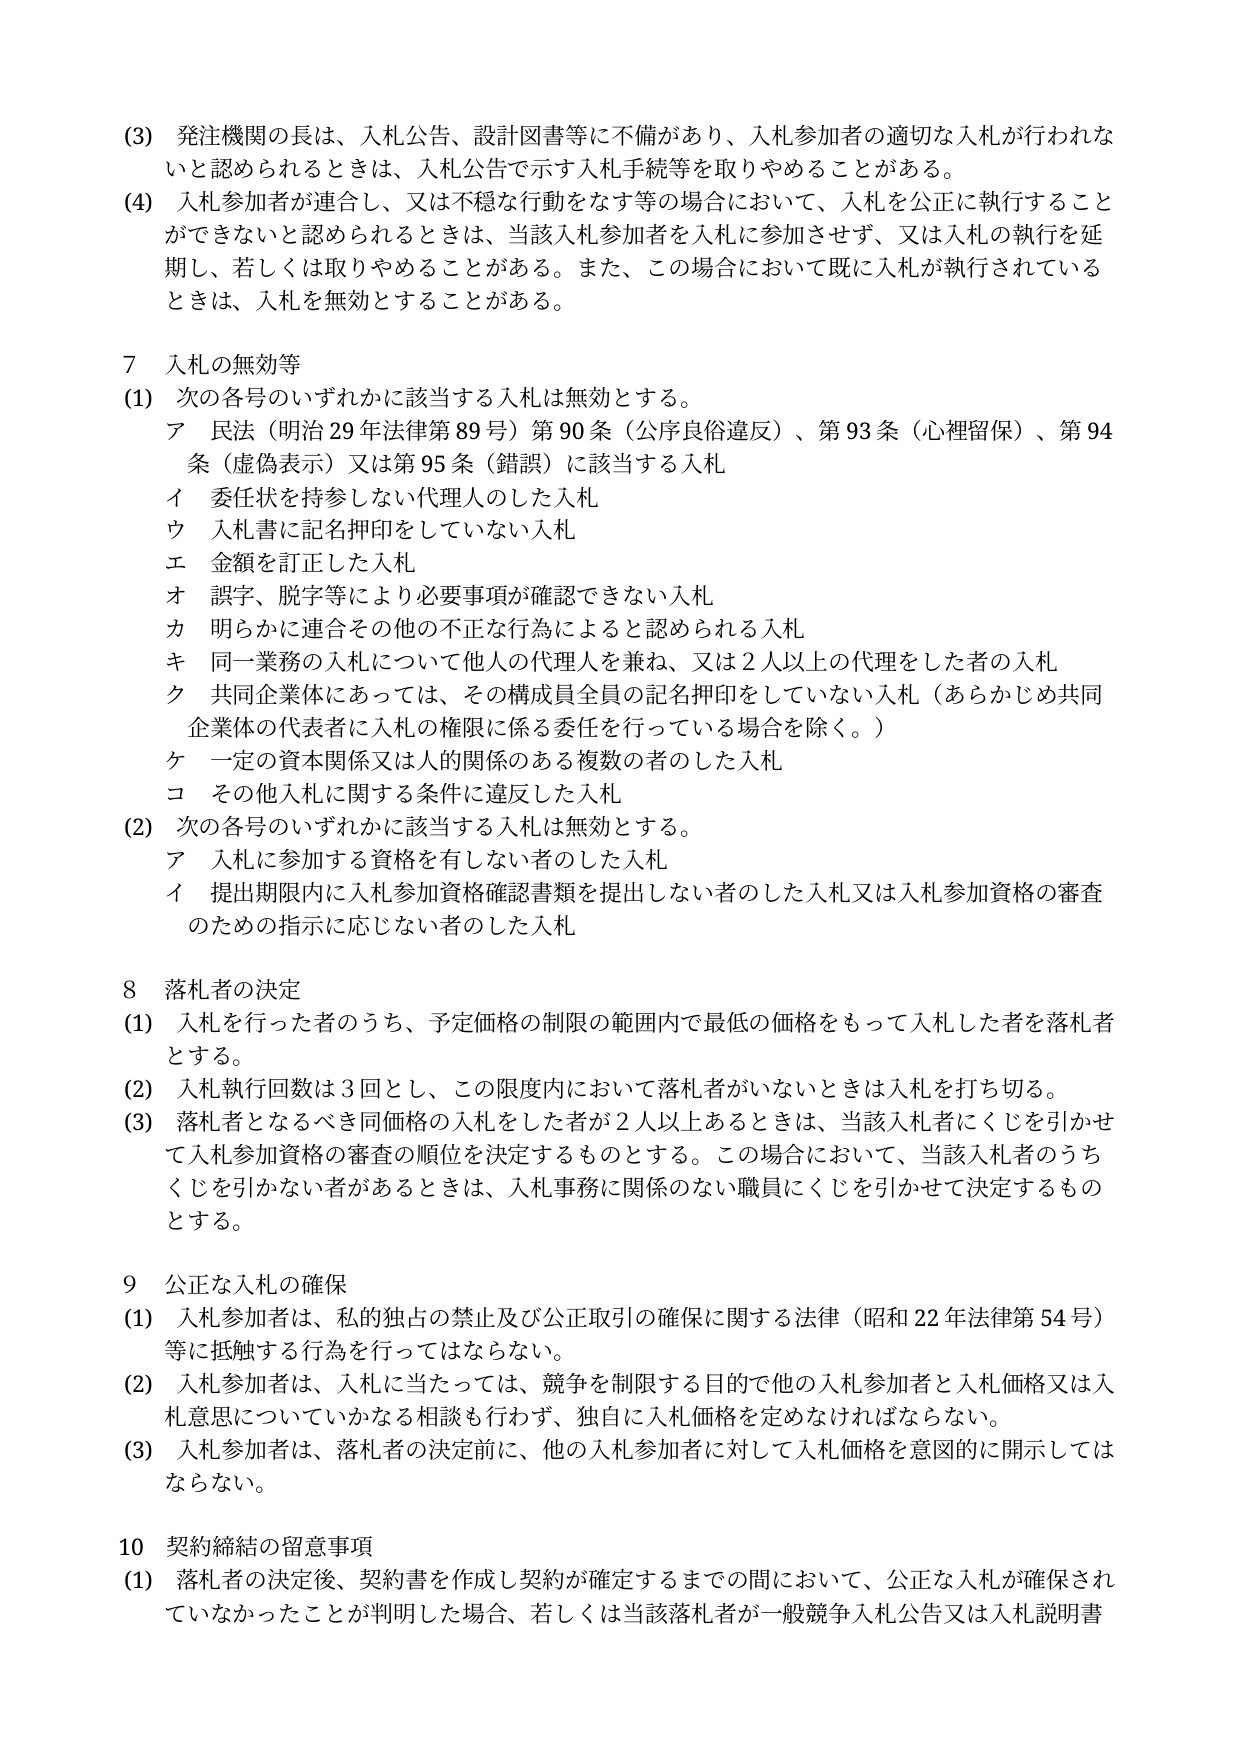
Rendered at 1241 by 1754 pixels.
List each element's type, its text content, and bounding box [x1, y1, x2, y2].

text キ 同一業務の入札について他人の代理人を兼ね、又は２人以上の代理をした者の入札 [118, 644, 1122, 677]
text ア 入札に参加する資格を有しない者のした入札 [118, 842, 1122, 875]
text (1) 次の各号のいずれかに該当する入札は無効とする。 [118, 380, 1122, 413]
text (2) 入札執行回数は３回とし、この限度内において落札者がいないときは入札を打ち切る。 [118, 1071, 1122, 1104]
text ７ 入札の無効等 [118, 347, 1122, 380]
text ９ 公正な入札の確保 [118, 1267, 1122, 1300]
text ８ 落札者の決定 [118, 972, 1122, 1005]
text 10 契約締結の留意事項 [118, 1529, 1122, 1562]
text (2) 入札参加者は、入札に当たっては、競争を制限する目的で他の入札参加者と入札価格又は入札意思についていかなる相談も行わず、独自に入札価格を定めなければならない。 [118, 1366, 1122, 1432]
text (1) 入札を行った者のうち、予定価格の制限の範囲内で最低の価格をもって入札した者を落札者とする。 [118, 1005, 1122, 1071]
text ア 民法（明治29年法律第89号）第90条（公序良俗違反）、第93条（心裡留保）、第94条（虚偽表示）又は第95条（錯誤）に該当する入札 [118, 413, 1122, 479]
text (3) 発注機関の長は、入札公告、設計図書等に不備があり、入札参加者の適切な入札が行われないと認められるときは、入札公告で示す入札手続等を取りやめることがある。 [118, 118, 1122, 184]
text ウ 入札書に記名押印をしていない入札 [118, 512, 1122, 545]
text イ 委任状を持参しない代理人のした入札 [118, 479, 1122, 512]
text オ 誤字、脱字等により必要事項が確認できない入札 [118, 578, 1122, 611]
text (2) 次の各号のいずれかに該当する入札は無効とする。 [118, 809, 1122, 842]
text (3) 落札者となるべき同価格の入札をした者が２人以上あるときは、当該入札者にくじを引かせて入札参加資格の審査の順位を決定するものとする。この場合において、当該入札者のうちくじを引かない者があるときは、入札事務に関係のない職員にくじを引かせて決定するものとする。 [118, 1104, 1122, 1236]
text ケ 一定の資本関係又は人的関係のある複数の者のした入札 [118, 743, 1122, 776]
text (4) 入札参加者が連合し、又は不穏な行動をなす等の場合において、入札を公正に執行することができないと認められるときは、当該入札参加者を入札に参加させず、又は入札の執行を延期し、若しくは取りやめることがある。また、この場合において既に入札が執行されているときは、入札を無効とすることがある。 [118, 184, 1122, 316]
text コ その他入札に関する条件に違反した入札 [118, 776, 1122, 809]
text エ 金額を訂正した入札 [118, 545, 1122, 578]
text イ 提出期限内に入札参加資格確認書類を提出しない者のした入札又は入札参加資格の審査のための指示に応じない者のした入札 [118, 875, 1122, 941]
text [118, 1562, 1122, 1628]
text (3) 入札参加者は、落札者の決定前に、他の入札参加者に対して入札価格を意図的に開示してはならない。 [118, 1432, 1122, 1498]
text ク 共同企業体にあっては、その構成員全員の記名押印をしていない入札（あらかじめ共同企業体の代表者に入札の権限に係る委任を行っている場合を除く。） [118, 677, 1122, 743]
text カ 明らかに連合その他の不正な行為によると認められる入札 [118, 611, 1122, 644]
text (1) 入札参加者は、私的独占の禁止及び公正取引の確保に関する法律（昭和22年法律第54号）等に抵触する行為を行ってはならない。 [118, 1300, 1122, 1366]
